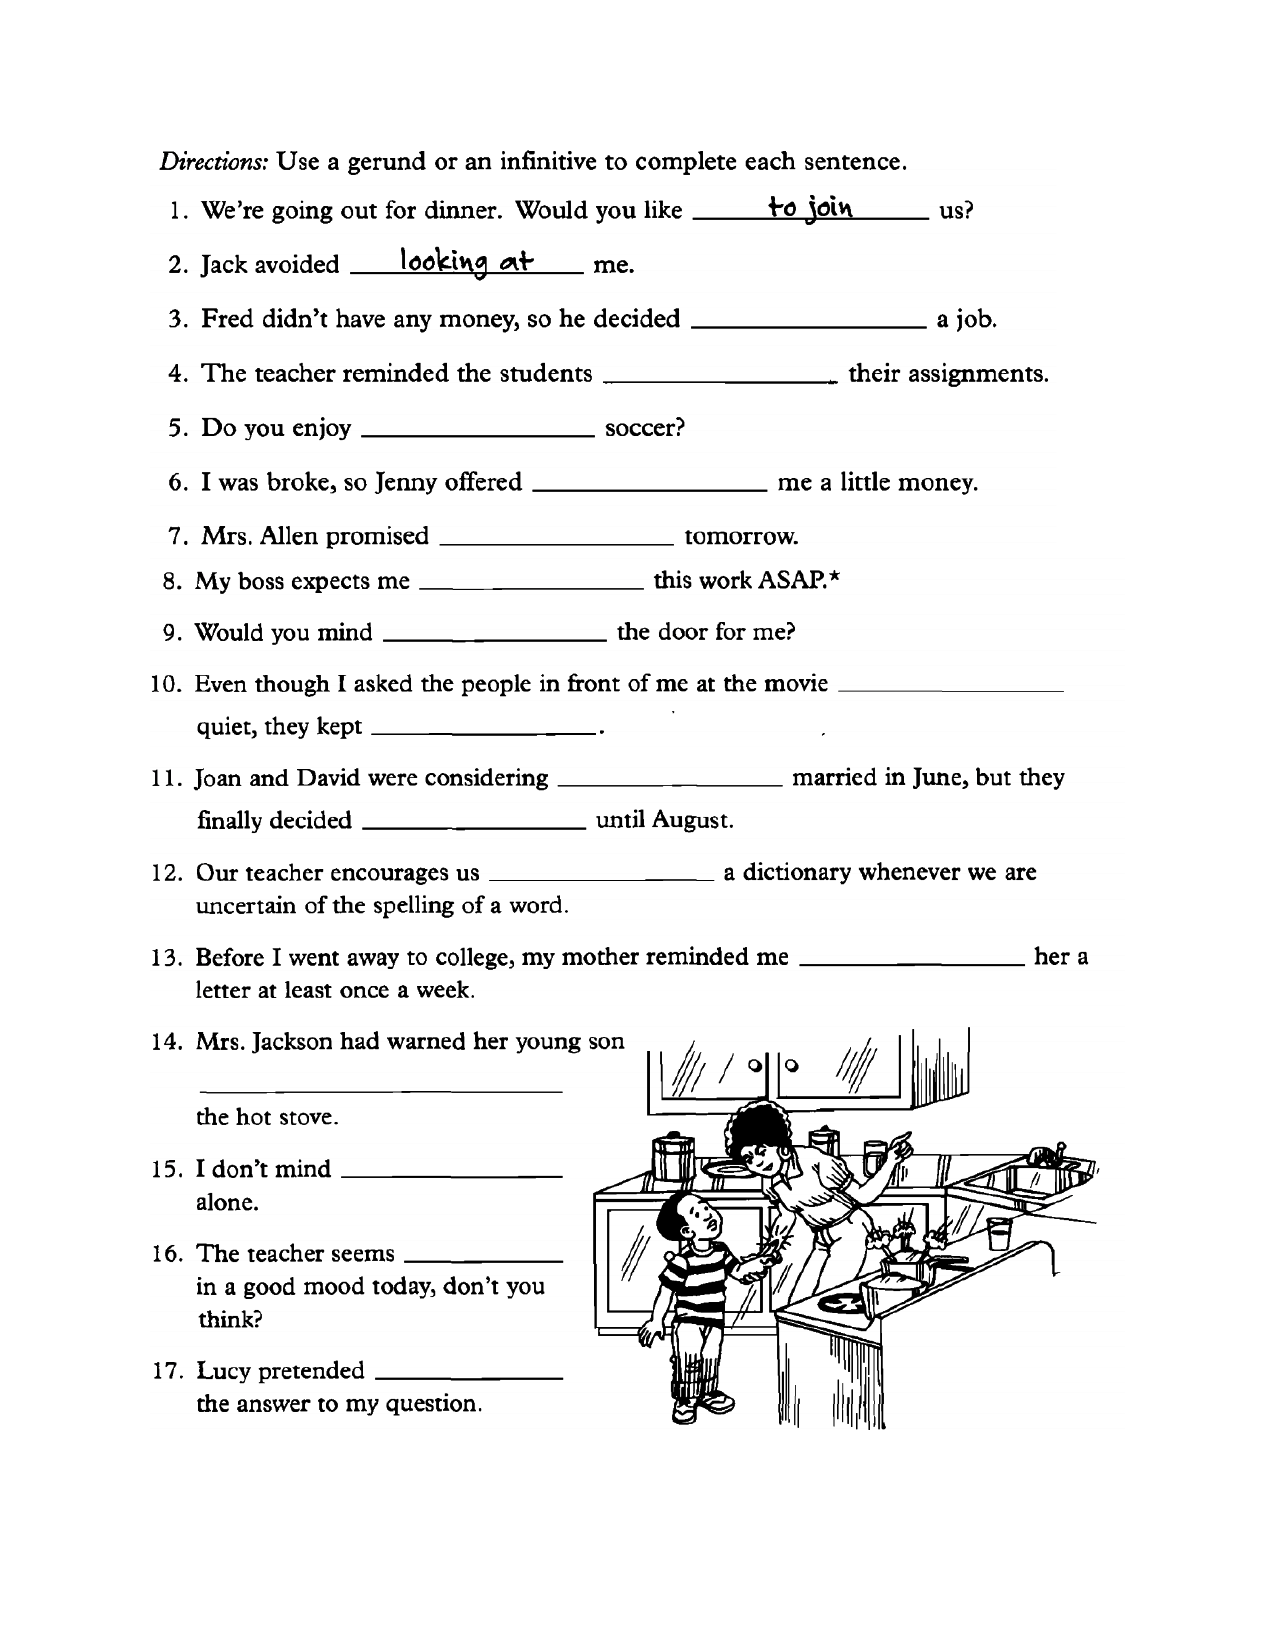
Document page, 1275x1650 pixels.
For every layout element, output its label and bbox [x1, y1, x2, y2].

picture [150, 150, 1125, 1430]
